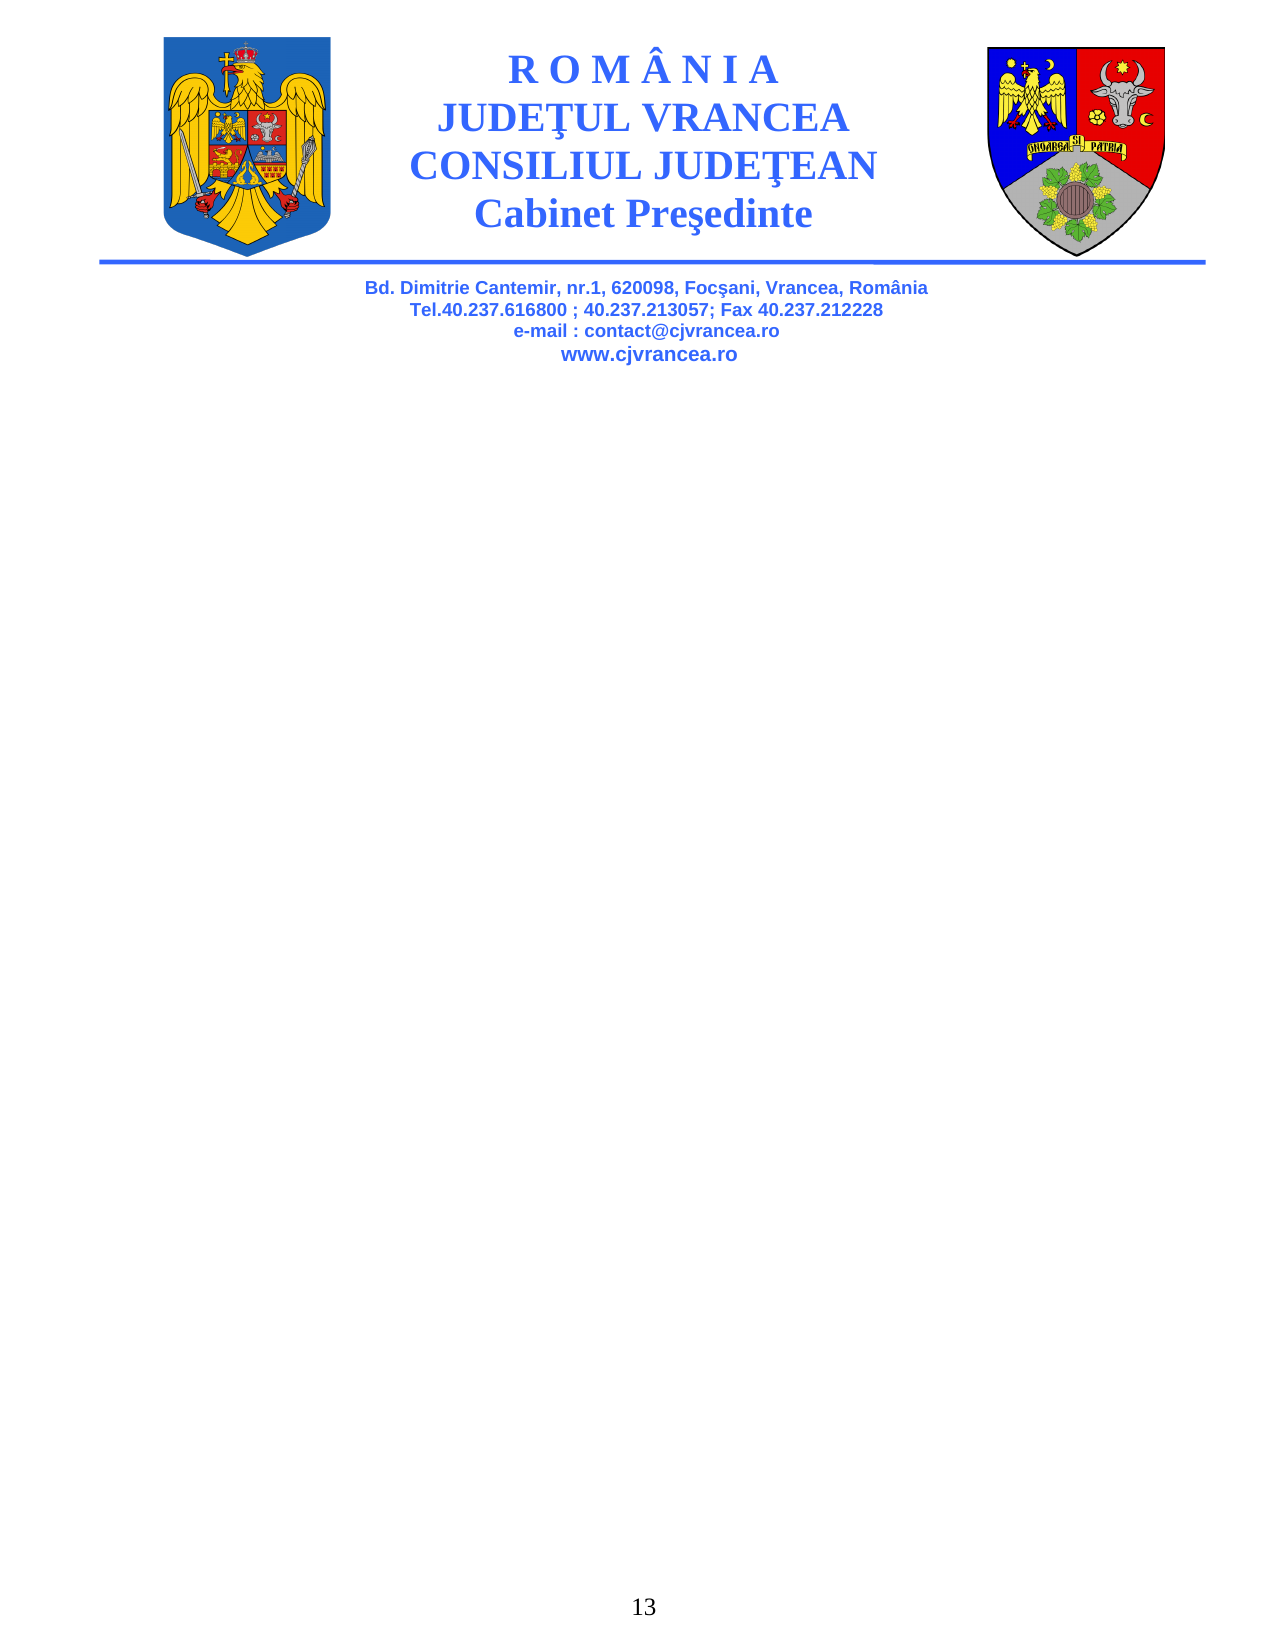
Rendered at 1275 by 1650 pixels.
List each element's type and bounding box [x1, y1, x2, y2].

picture [163, 37, 331, 257]
picture [987, 47, 1165, 257]
